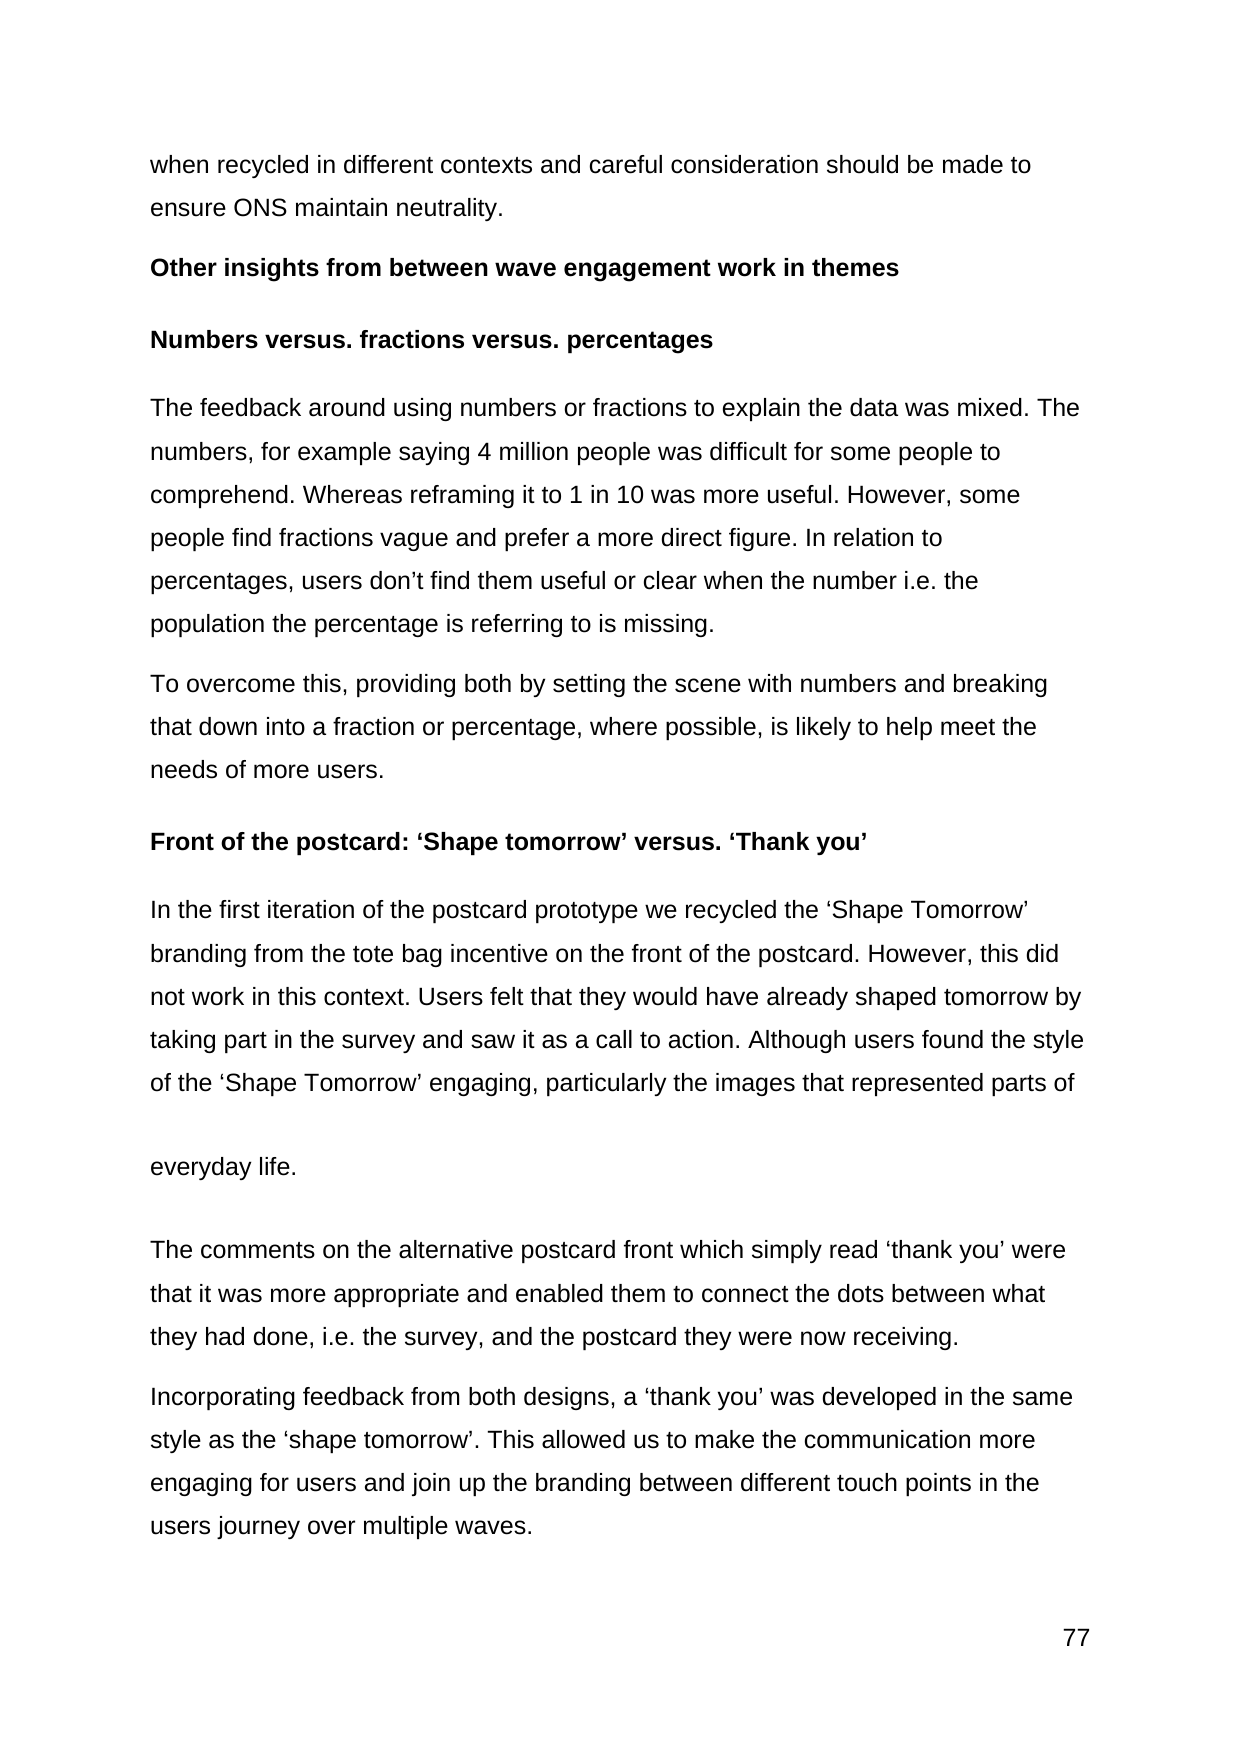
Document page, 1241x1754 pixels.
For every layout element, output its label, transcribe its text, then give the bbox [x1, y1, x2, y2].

text Incorporating feedback from both designs, a ‘thank you’ was developed in the same style as the ‘shape tomorrow’. This allowed us to make the communication more engaging for users and join up the branding between different touch points in the users journey over multiple waves. [150, 1381, 1090, 1539]
text The feedback around using numbers or fractions to explain the data was mixed. The numbers, for example saying 4 million people was difficult for some people to comprehend. Whereas reframing it to 1 in 10 was more useful. However, some people find fractions vague and prefer a more direct figure. In relation to percentages, users don’t find them useful or clear when the number i.e. the population the percentage is referring to is missing. [150, 393, 1090, 638]
subtitle Numbers versus. fractions versus. percentages [150, 325, 1090, 354]
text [150, 150, 1090, 222]
subtitle Front of the postcard: ‘Shape tomorrow’ versus. ‘Thank you’ [150, 827, 1090, 856]
text The comments on the alternative postcard front which simply read ‘thank you’ were that it was more appropriate and enabled them to connect the dots between what they had done, i.e. the survey, and the postcard they were now receiving. [150, 1235, 1090, 1350]
text In the first iteration of the postcard prototype we recycled the ‘Shape Tomorrow’ branding from the tote bag incentive on the front of the postcard. However, this did not work in this context. Users felt that they would have already shaped tomorrow by taking part in the survey and saw it as a call to action. Although users found the style of the ‘Shape Tomorrow’ engaging, particularly the images that represented parts of everyday life. [150, 895, 1090, 1188]
subtitle Other insights from between wave engagement work in themes [150, 253, 1090, 282]
text To overcome this, providing both by setting the scene with numbers and breaking that down into a fraction or percentage, where possible, is likely to help meet the needs of more users. [150, 669, 1090, 784]
